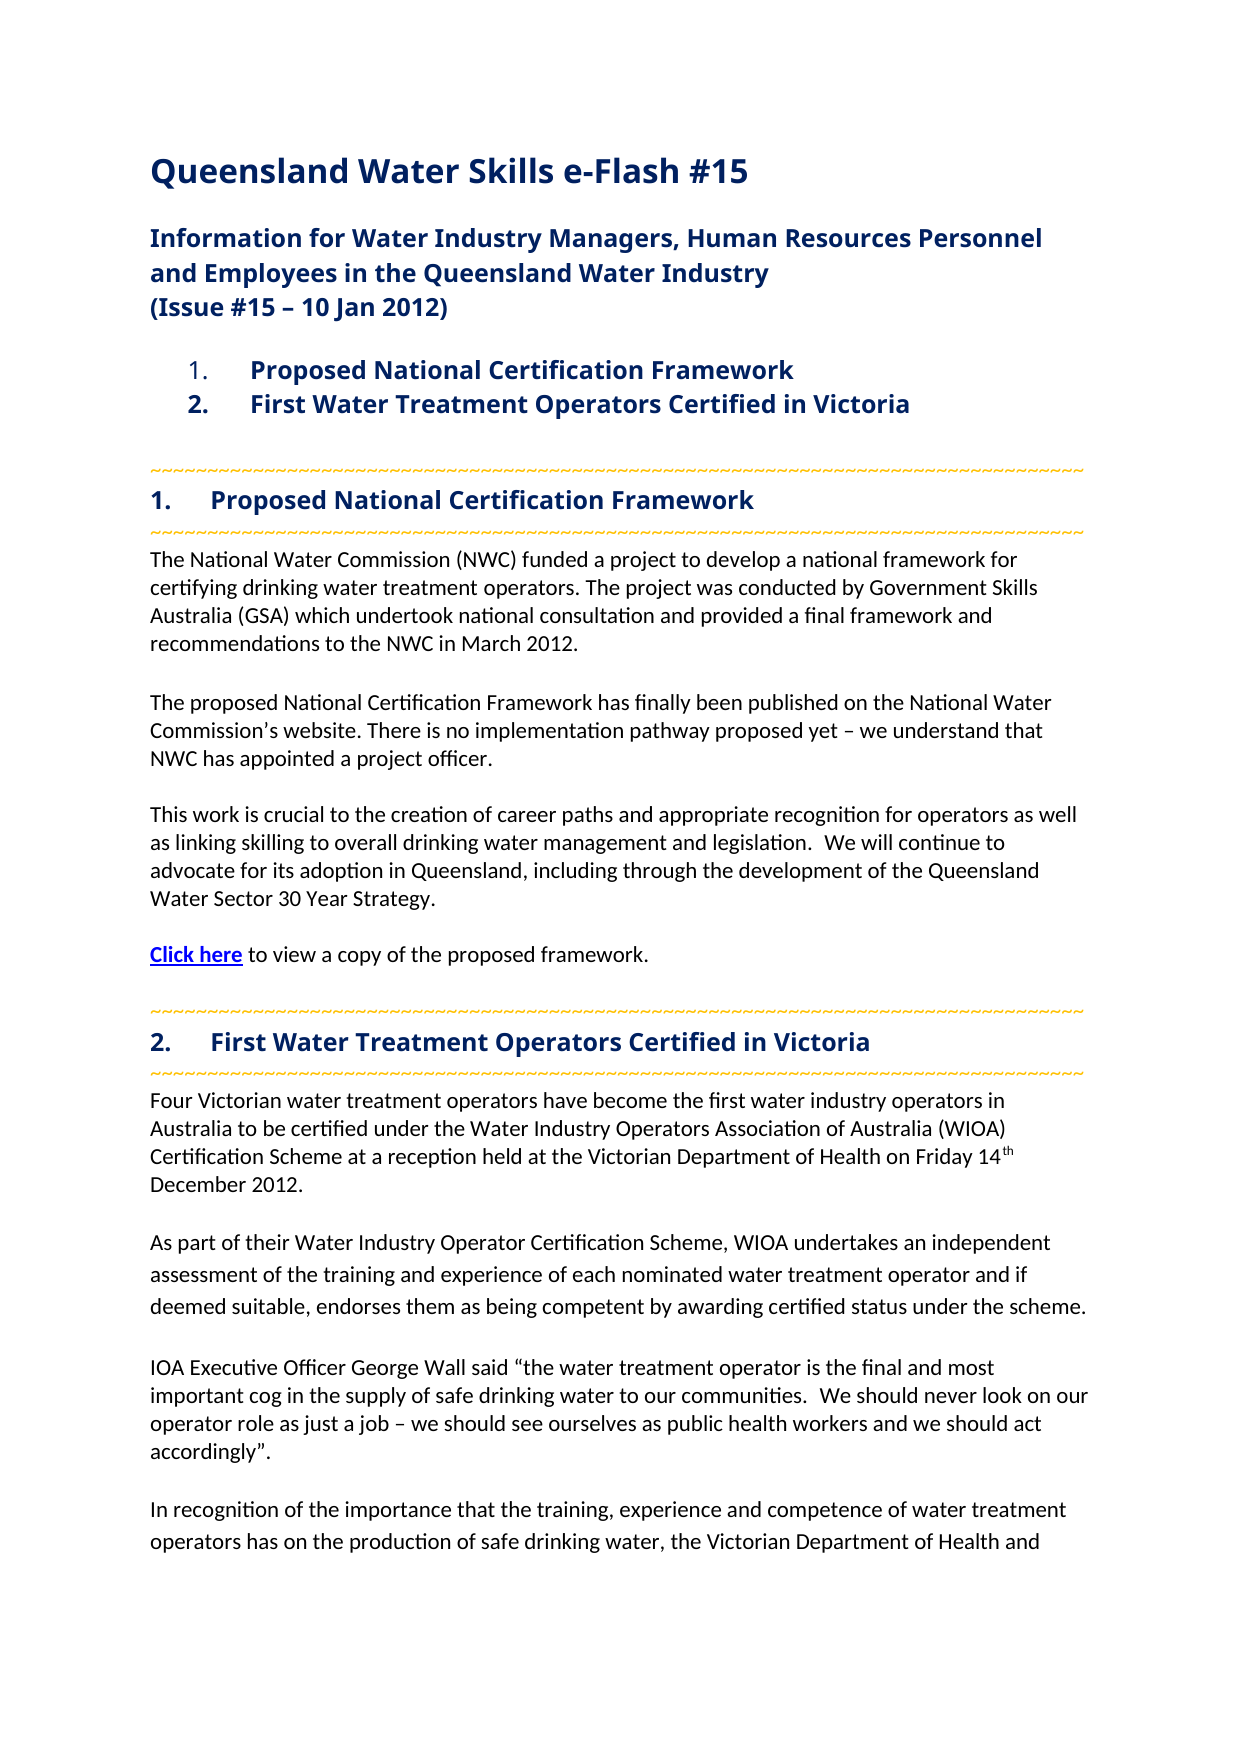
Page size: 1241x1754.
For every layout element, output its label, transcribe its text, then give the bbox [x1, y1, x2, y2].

text ~~~~~~~~~~~~~~~~~~~~~~~~~~~~~~~~~~~~~~~~~~~~~~~~~~~~~~~~~~~~~~~~~~~~~~~~~~~~~~~~~~ [150, 517, 1090, 545]
text ~~~~~~~~~~~~~~~~~~~~~~~~~~~~~~~~~~~~~~~~~~~~~~~~~~~~~~~~~~~~~~~~~~~~~~~~~~~~~~~~~~ [150, 455, 1090, 483]
text (Issue #15 – 10 Jan 2012) [150, 289, 1090, 323]
text The proposed National Certification Framework has finally been published on the National Water Commission’s website. There is no implementation pathway proposed yet – we understand that NWC has appointed a project officer. [150, 688, 1090, 772]
text Four Victorian water treatment operators have become the first water industry operators in Australia to be certified under the Water Industry Operators Association of Australia (WIOA) Certification Scheme at a reception held at the Victorian Department of Health on Friday 14th December 2012. [150, 1086, 1090, 1198]
text 1. Proposed National Certification Framework [150, 483, 1090, 517]
list First Water Treatment Operators Certified in Victoria [187, 387, 1090, 421]
text ~~~~~~~~~~~~~~~~~~~~~~~~~~~~~~~~~~~~~~~~~~~~~~~~~~~~~~~~~~~~~~~~~~~~~~~~~~~~~~~~~~ [150, 996, 1090, 1024]
list Proposed National Certification Framework [187, 352, 1090, 387]
text IOA Executive Officer George Wall said “the water treatment operator is the final and most important cog in the supply of safe drinking water to our communities. We should never look on our operator role as just a job – we should see ourselves as public health workers and we should act accordingly”. [150, 1353, 1090, 1466]
text 2. First Water Treatment Operators Certified in Victoria [150, 1024, 1090, 1058]
text Queensland Water Skills e-Flash #15 [150, 148, 1090, 193]
text As part of their Water Industry Operator Certification Scheme, WIOA undertakes an independent assessment of the training and experience of each nominated water treatment operator and if deemed suitable, endorses them as being competent by awarding certified status under the scheme. [150, 1228, 1090, 1320]
text ~~~~~~~~~~~~~~~~~~~~~~~~~~~~~~~~~~~~~~~~~~~~~~~~~~~~~~~~~~~~~~~~~~~~~~~~~~~~~~~~~~ [150, 1058, 1090, 1086]
text This work is crucial to the creation of career paths and appropriate recognition for operators as well as linking skilling to overall drinking water management and legislation. We will continue to advocate for its adoption in Queensland, including through the development of the Queensland Water Sector 30 Year Strategy. [150, 800, 1090, 912]
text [150, 1495, 1090, 1555]
text The National Water Commission (NWC) funded a project to develop a national framework for certifying drinking water treatment operators. The project was conducted by Government Skills Australia (GSA) which undertook national consultation and provided a final framework and recommendations to the NWC in March 2012. [150, 545, 1090, 657]
text Information for Water Industry Managers, Human Resources Personnel and Employees in the Queensland Water Industry [150, 221, 1090, 289]
text Click here to view a copy of the proposed framework. [150, 940, 1090, 968]
